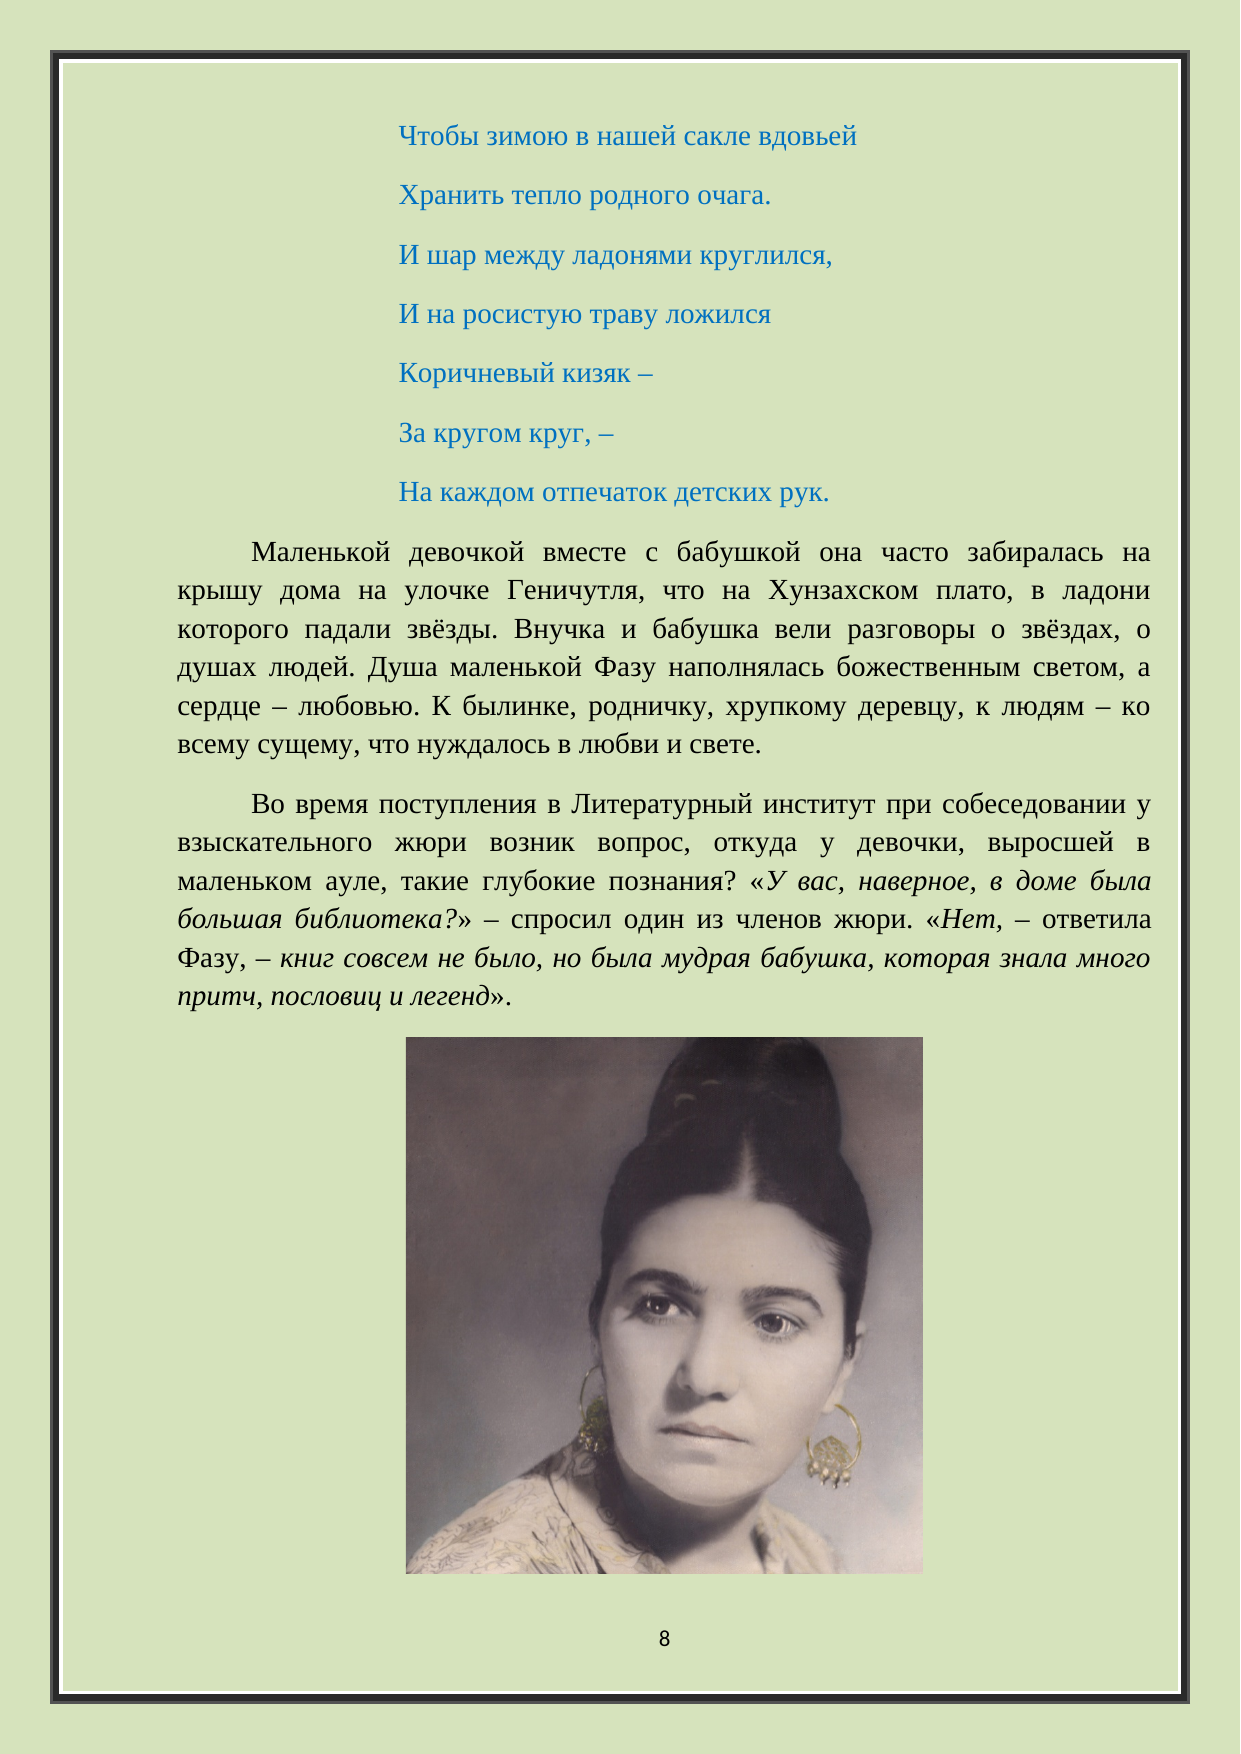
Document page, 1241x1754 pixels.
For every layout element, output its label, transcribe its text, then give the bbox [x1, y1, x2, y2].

text На каждом отпечаток детских рук. [398, 474, 1152, 508]
text За кругом круг, – [398, 415, 1152, 448]
text Коричневый кизяк – [398, 356, 1152, 389]
text Во время поступления в Литературный институт при собеседовании у взыскательного жюри возник вопрос, откуда у девочки, выросшей в маленьком ауле, такие глубокие познания? «У вас, наверное, в доме была большая библиотека?» – спросил один из членов жюри. «Нет, – ответила Фазу, – книг совсем не было, но была мудрая бабушка, которая знала много притч, пословиц и легенд». [177, 786, 1152, 1012]
picture [405, 1037, 923, 1574]
text Чтобы зимою в нашей сакле вдовьей [398, 118, 1152, 152]
text Маленькой девочкой вместе с бабушкой она часто забиралась на крышу дома на улочке Геничутля, что на Хунзахском плато, в ладони которого падали звёзды. Внучка и бабушка вели разговоры о звёздах, о душах людей. Душа маленькой Фазу наполнялась божественным светом, а сердце – любовью. К былинке, родничку, хрупкому деревцу, к людям – ко всему сущему, что нуждалось в любви и свете. [177, 534, 1152, 760]
text И шар между ладонями круглился, [398, 237, 1152, 270]
text Хранить тепло родного очага. [398, 177, 1152, 211]
text И на росистую траву ложился [398, 296, 1152, 330]
